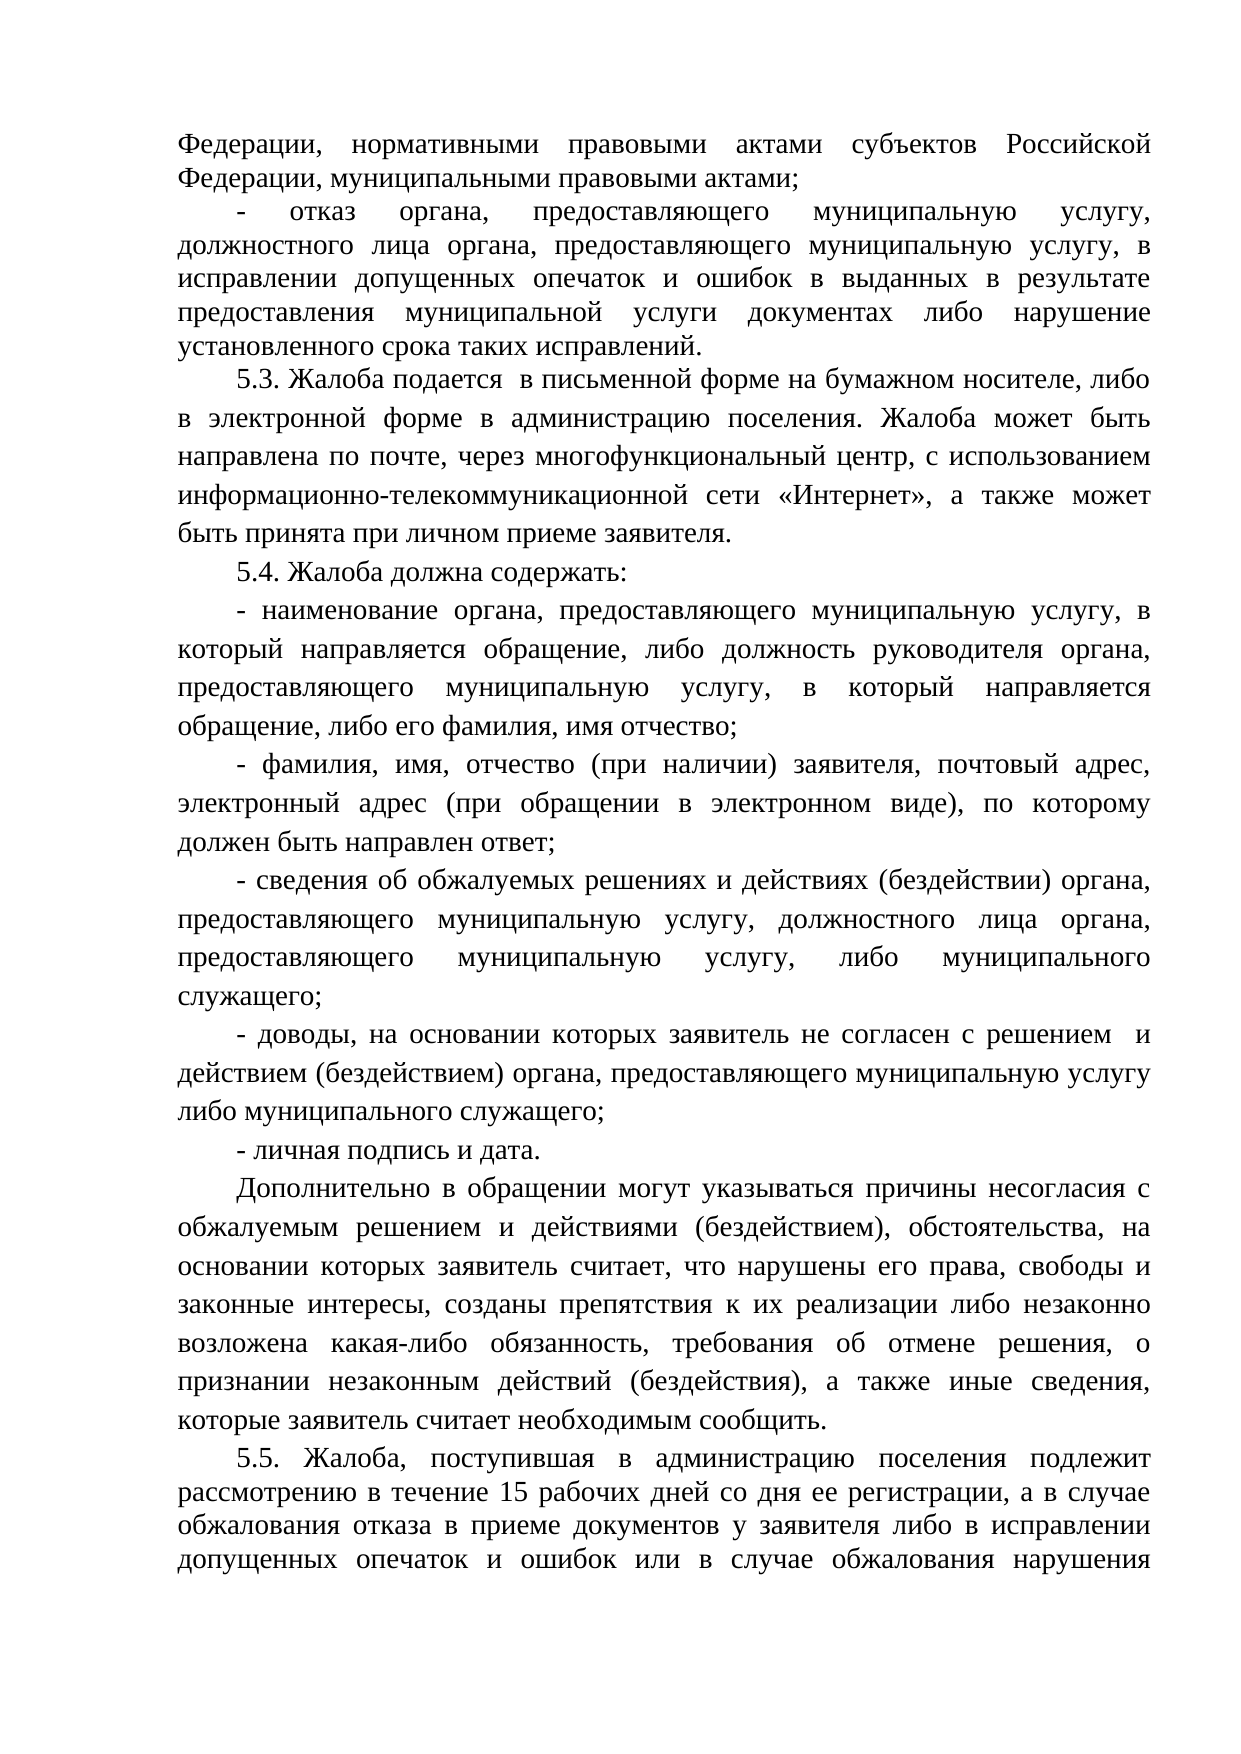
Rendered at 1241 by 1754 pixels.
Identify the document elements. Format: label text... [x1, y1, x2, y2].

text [177, 1440, 1152, 1574]
text Дополнительно в обращении могут указываться причины несогласия с обжалуемым решением и действиями (бездействием), обстоятельства, на основании которых заявитель считает, что нарушены его права, свободы и законные интересы, созданы препятствия к их реализации либо незаконно возложена какая-либо обязанность, требования об отмене решения, о признании незаконным действий (бездействия), а также иные сведения, которые заявитель считает необходимым сообщить. [177, 1171, 1152, 1435]
text - личная подпись и дата. [177, 1132, 1152, 1166]
text - фамилия, имя, отчество (при наличии) заявителя, почтовый адрес, электронный адрес (при обращении в электронном виде), по которому должен быть направлен ответ; [177, 747, 1152, 857]
text - сведения об обжалуемых решениях и действиях (бездействии) органа, предоставляющего муниципальную услугу, должностного лица органа, предоставляющего муниципальную услугу, либо муниципального служащего; [177, 862, 1152, 1011]
text 5.4. Жалоба должна содержать: [177, 554, 1152, 587]
text - доводы, на основании которых заявитель не согласен с решением и действием (бездействием) органа, предоставляющего муниципальную услугу либо муниципального служащего; [177, 1016, 1152, 1127]
text - наименование органа, предоставляющего муниципальную услугу, в который направляется обращение, либо должность руководителя органа, предоставляющего муниципальную услугу, в который направляется обращение, либо его фамилия, имя отчество; [177, 592, 1152, 742]
list - отказ органа, предоставляющего муниципальную услугу, должностного лица органа, предоставляющего муниципальную услугу, в исправлении допущенных опечаток и ошибок в выданных в результате предоставления муниципальной услуги документах либо нарушение установленного срока таких исправлений. [177, 193, 1152, 361]
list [177, 126, 1152, 193]
text 5.3. Жалоба подается в письменной форме на бумажном носителе, либо в электронной форме в администрацию поселения. Жалоба может быть направлена по почте, через многофункциональный центр, с использованием информационно-телекоммуникационной сети «Интернет», а также может быть принята при личном приеме заявителя. [177, 361, 1152, 549]
